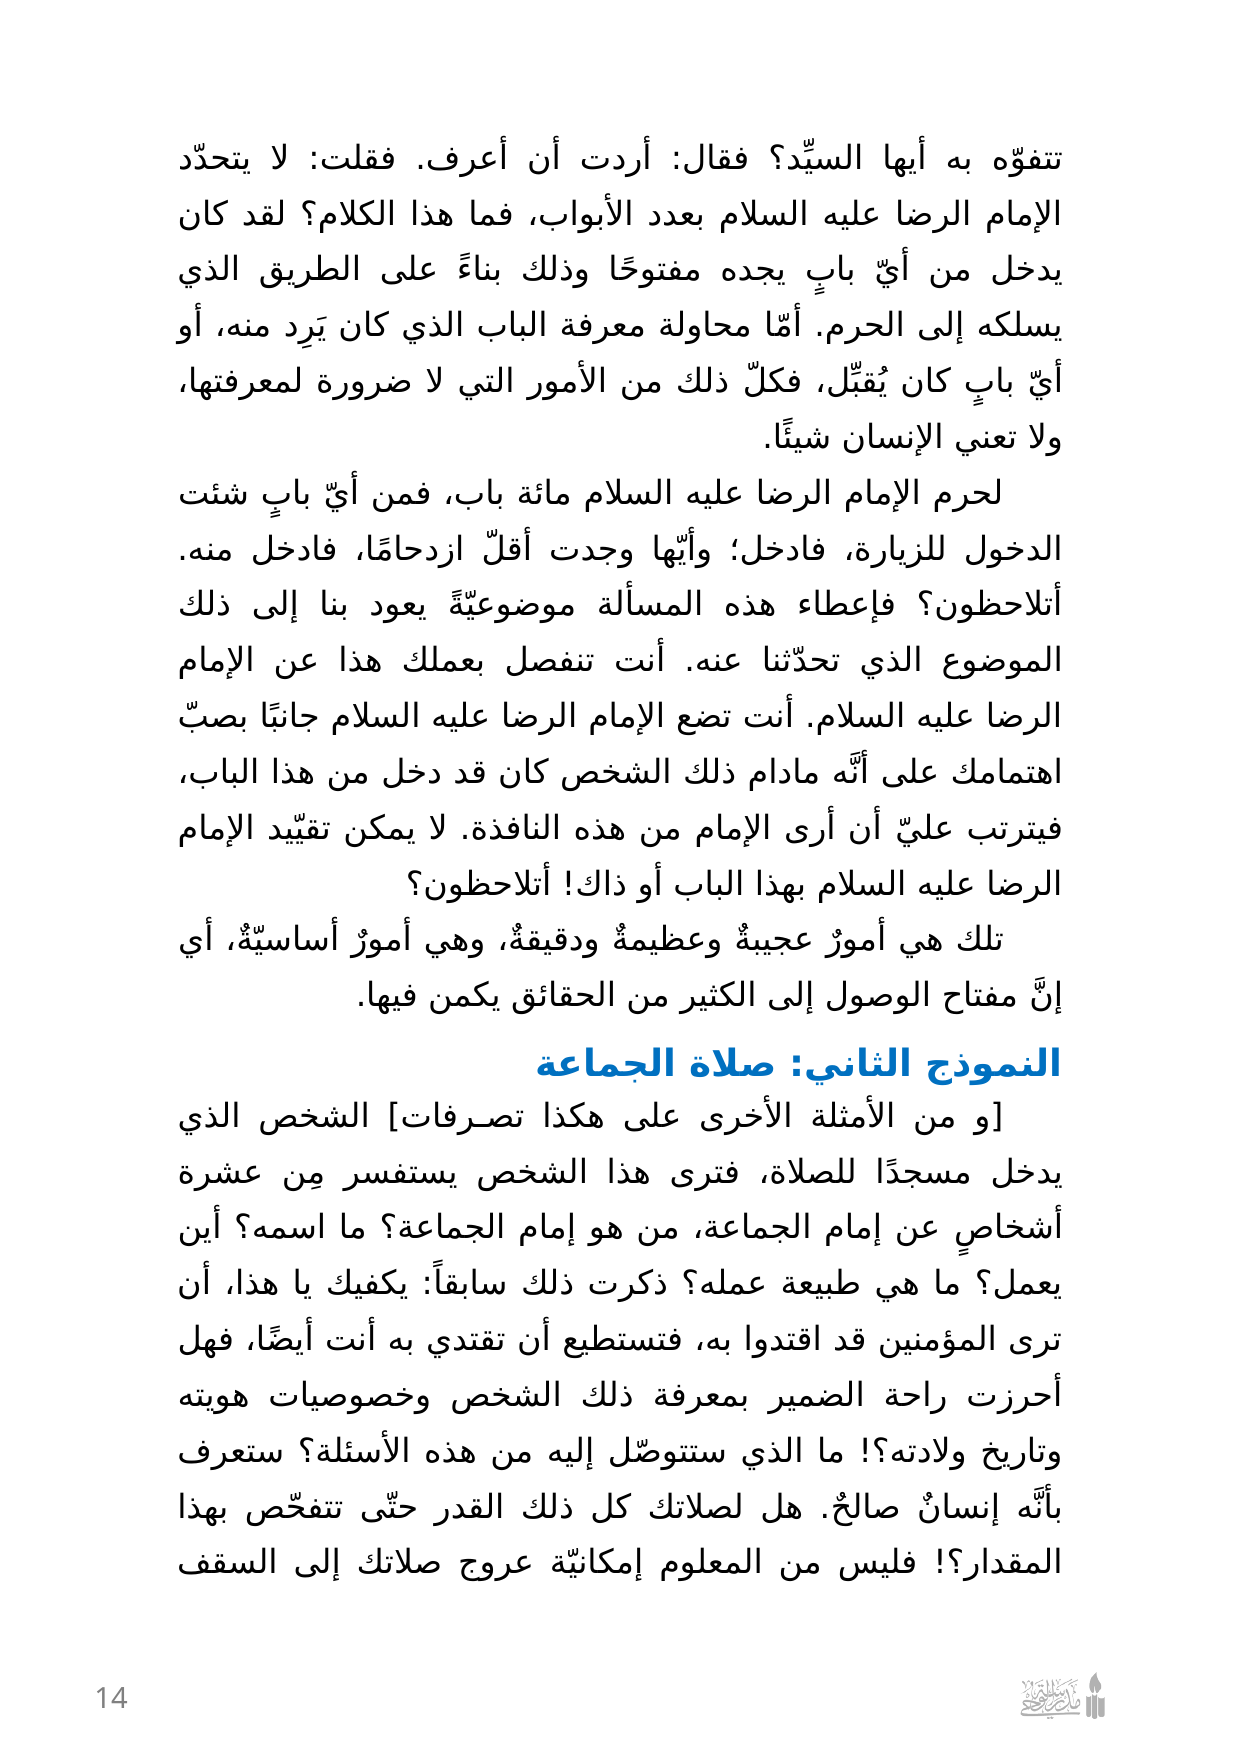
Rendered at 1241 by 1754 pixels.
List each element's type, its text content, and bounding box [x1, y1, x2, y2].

title النموذج الثاني: صلاة الجماعة [177, 1042, 1063, 1085]
text تلك هي أمورٌ عجيبةٌ وعظيمةٌ ودقيقةٌ، وهي أمورٌ أساسيّةٌ، أي إنَّ مفتاح الوصول إلى الكثير من الحقائق يكمن فيها. [177, 917, 1063, 1029]
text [177, 136, 1063, 471]
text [177, 1094, 1063, 1596]
text لحرم الإمام الرضا عليه السلام مائة باب، فمن أيّ بابٍ شئت الدخول للزيارة، فادخل؛ وأيّها وجدت أقلّ ازدحامًا، فادخل منه. أتلاحظون؟ فإعطاء هذه المسألة موضوعيّةً يعود بنا إلى ذلك الموضوع الذي تحدّثنا عنه. أنت تنفصل بعملك هذا عن الإمام الرضا عليه السلام. أنت تضع الإمام الرضا عليه السلام جانبًا بصبّ اهتمامك على أنَّه مادام ذلك الشخص كان قد دخل من هذا الباب، فيترتب عليّ أن أرى الإمام من هذه النافذة. لا يمكن تقيّيد الإمام الرضا عليه السلام بهذا الباب أو ذاك! أتلاحظون؟ [177, 471, 1063, 917]
picture [1020, 1672, 1105, 1719]
